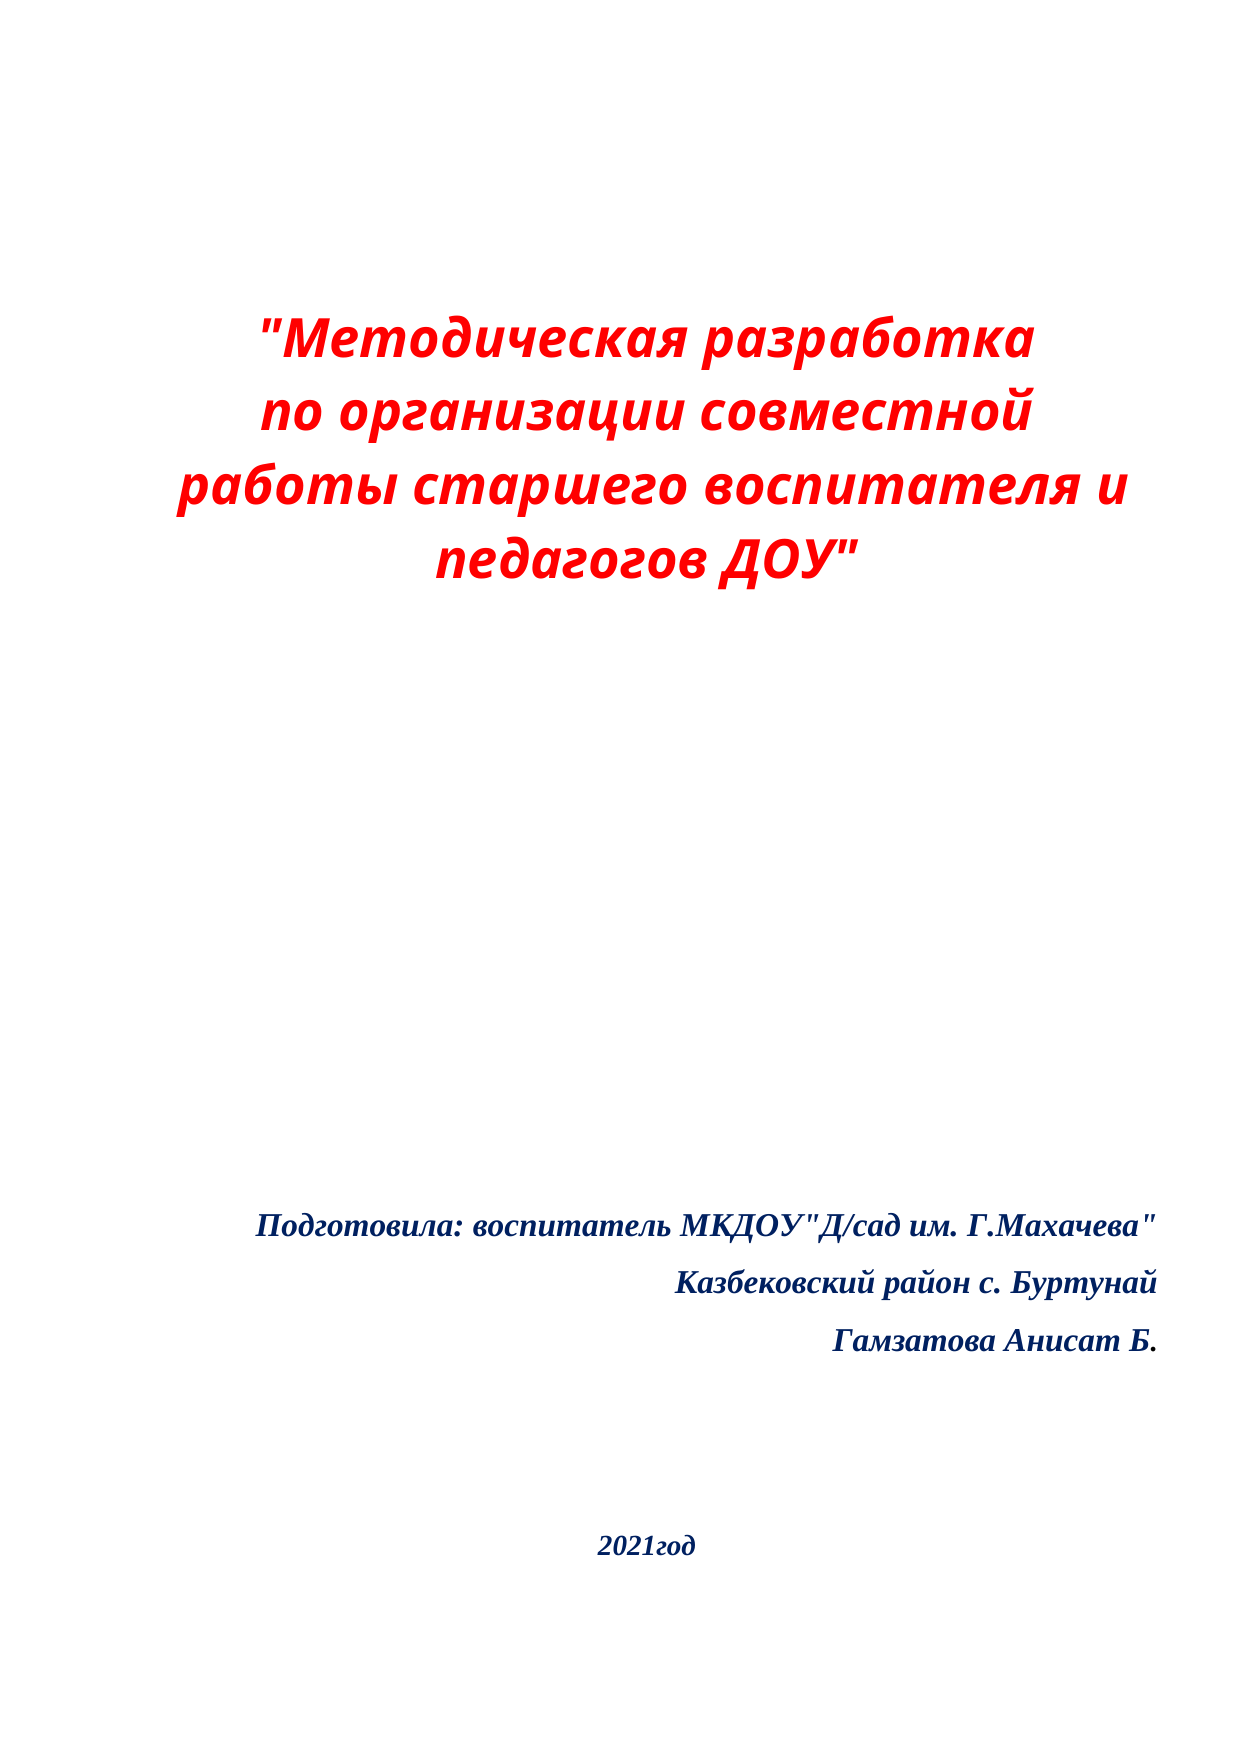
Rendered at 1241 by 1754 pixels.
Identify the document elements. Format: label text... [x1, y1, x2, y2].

text Казбековский район с. Буртунай [136, 1263, 1158, 1301]
text "Методическая разработка [136, 299, 1158, 373]
text Подготовила: воспитатель МКДОУ"Д/сад им. Г.Махачева" [136, 1205, 1158, 1243]
text 2021год [136, 1528, 1158, 1561]
text Гамзатова Анисат Б. [136, 1320, 1158, 1358]
text работы старшего воспитателя и педагогов ДОУ" [136, 447, 1158, 594]
text по организации совместной [136, 373, 1158, 447]
